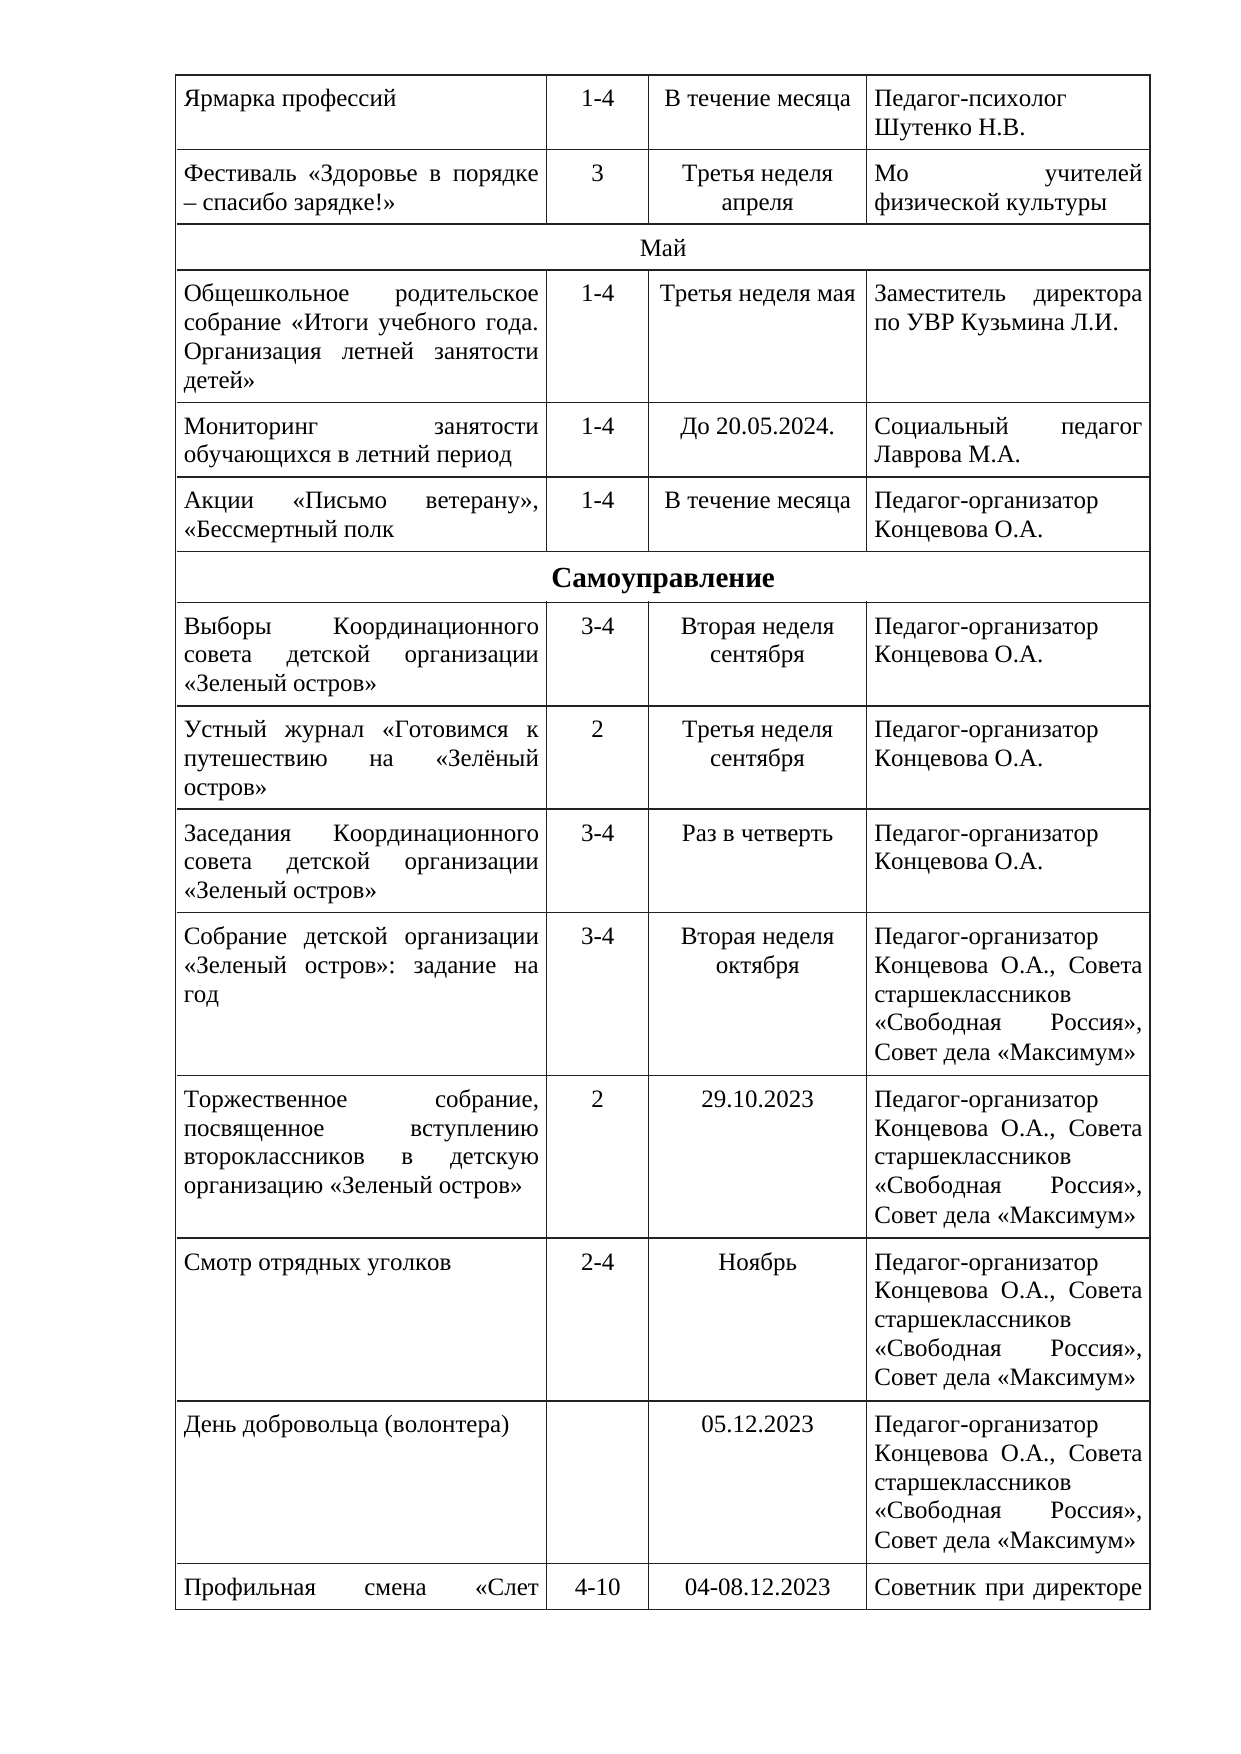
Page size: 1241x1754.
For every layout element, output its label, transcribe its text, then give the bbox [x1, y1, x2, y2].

table_cell 2 [547, 1076, 648, 1237]
table_cell Акции «Письмо ветерану», «Бессмертный полк [176, 477, 546, 551]
table_cell Май [176, 224, 1149, 269]
table_cell Заседания Координационного совета детской организации «Зеленый остров» [176, 809, 546, 912]
table_cell Педагог-организатор Концевова О.А. [867, 603, 1149, 705]
table_cell 1-4 [547, 76, 648, 148]
table_cell 1-4 [547, 271, 648, 401]
table_cell Собрание детской организации «Зеленый остров»: задание на год [176, 913, 546, 1074]
table_cell Самоуправление [176, 552, 1149, 601]
table_cell Торжественное собрание, посвященное вступлению второклассников в детскую организацию «Зеленый остров» [176, 1076, 546, 1237]
table_cell Третья неделя мая [649, 271, 866, 401]
table_cell Ярмарка профессий [176, 76, 546, 148]
table_cell 29.10.2023 [649, 1076, 866, 1237]
table_cell Заместитель директора по УВР Кузьмина Л.И. [867, 271, 1149, 401]
table_cell 2-4 [547, 1239, 648, 1400]
table_cell Педагог-психолог Шутенко Н.В. [867, 76, 1149, 148]
table_cell Выборы Координационного совета детской организации «Зеленый остров» [176, 603, 546, 705]
table_cell 3 [547, 150, 648, 223]
table_cell День добровольца (волонтера) [176, 1401, 546, 1563]
table_cell Вторая неделя сентября [649, 603, 866, 705]
table_cell Вторая неделя октября [649, 913, 866, 1074]
table_cell Третья неделя сентября [649, 707, 866, 808]
table_cell 3-4 [547, 913, 648, 1074]
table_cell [176, 1564, 546, 1608]
table_cell Педагог-организатор Концевова О.А. [867, 478, 1149, 551]
table_cell 3-4 [547, 810, 648, 912]
table_cell Социальный педагог Лаврова М.А. [867, 403, 1149, 476]
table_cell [867, 1402, 1149, 1563]
table_cell 4-10 [547, 1564, 648, 1608]
table_cell Смотр отрядных уголков [176, 1238, 546, 1400]
table_cell Педагог-организатор Концевова О.А. [867, 707, 1149, 808]
table_cell Ноябрь [649, 1239, 866, 1400]
table_cell Устный журнал «Готовимся к путешествию на «Зелёный остров» [176, 706, 546, 808]
table_cell Мониторинг занятости обучающихся в летний период [176, 403, 546, 476]
table_cell Педагог-организатор Концевова О.А. [867, 810, 1149, 912]
table_cell Мо учителей физической культуры [867, 150, 1149, 223]
table_cell Раз в четверть [649, 810, 866, 912]
table_cell Педагог-организатор Концевова О.А., Совета старшеклассников «Свободная Россия», Совет дела «Максимум» [867, 1076, 1149, 1237]
table_cell 04-08.12.2023 [649, 1564, 866, 1608]
table_cell До 20.05.2024. [649, 403, 866, 476]
table_cell Фестиваль «Здоровье в порядке – спасибо зарядке!» [176, 150, 546, 223]
table_cell В течение месяца [649, 76, 866, 148]
table_cell 2 [547, 707, 648, 808]
table_cell Третья неделя апреля [649, 150, 866, 223]
table_cell 3-4 [547, 603, 648, 705]
table_cell Педагог-организатор Концевова О.А., Совета старшеклассников «Свободная Россия», Совет дела «Максимум» [867, 913, 1149, 1074]
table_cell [867, 1564, 1149, 1608]
table_cell В течение месяца [649, 478, 866, 551]
table_cell 05.12.2023 [649, 1402, 866, 1563]
table_cell 1-4 [547, 403, 648, 476]
table_cell Педагог-организатор Концевова О.А., Совета старшеклассников «Свободная Россия», Совет дела «Максимум» [867, 1239, 1149, 1400]
table_cell [547, 1402, 648, 1563]
table_cell Общешкольное родительское собрание «Итоги учебного года. Организация летней занятости детей» [176, 270, 546, 401]
table_cell 1-4 [547, 478, 648, 551]
